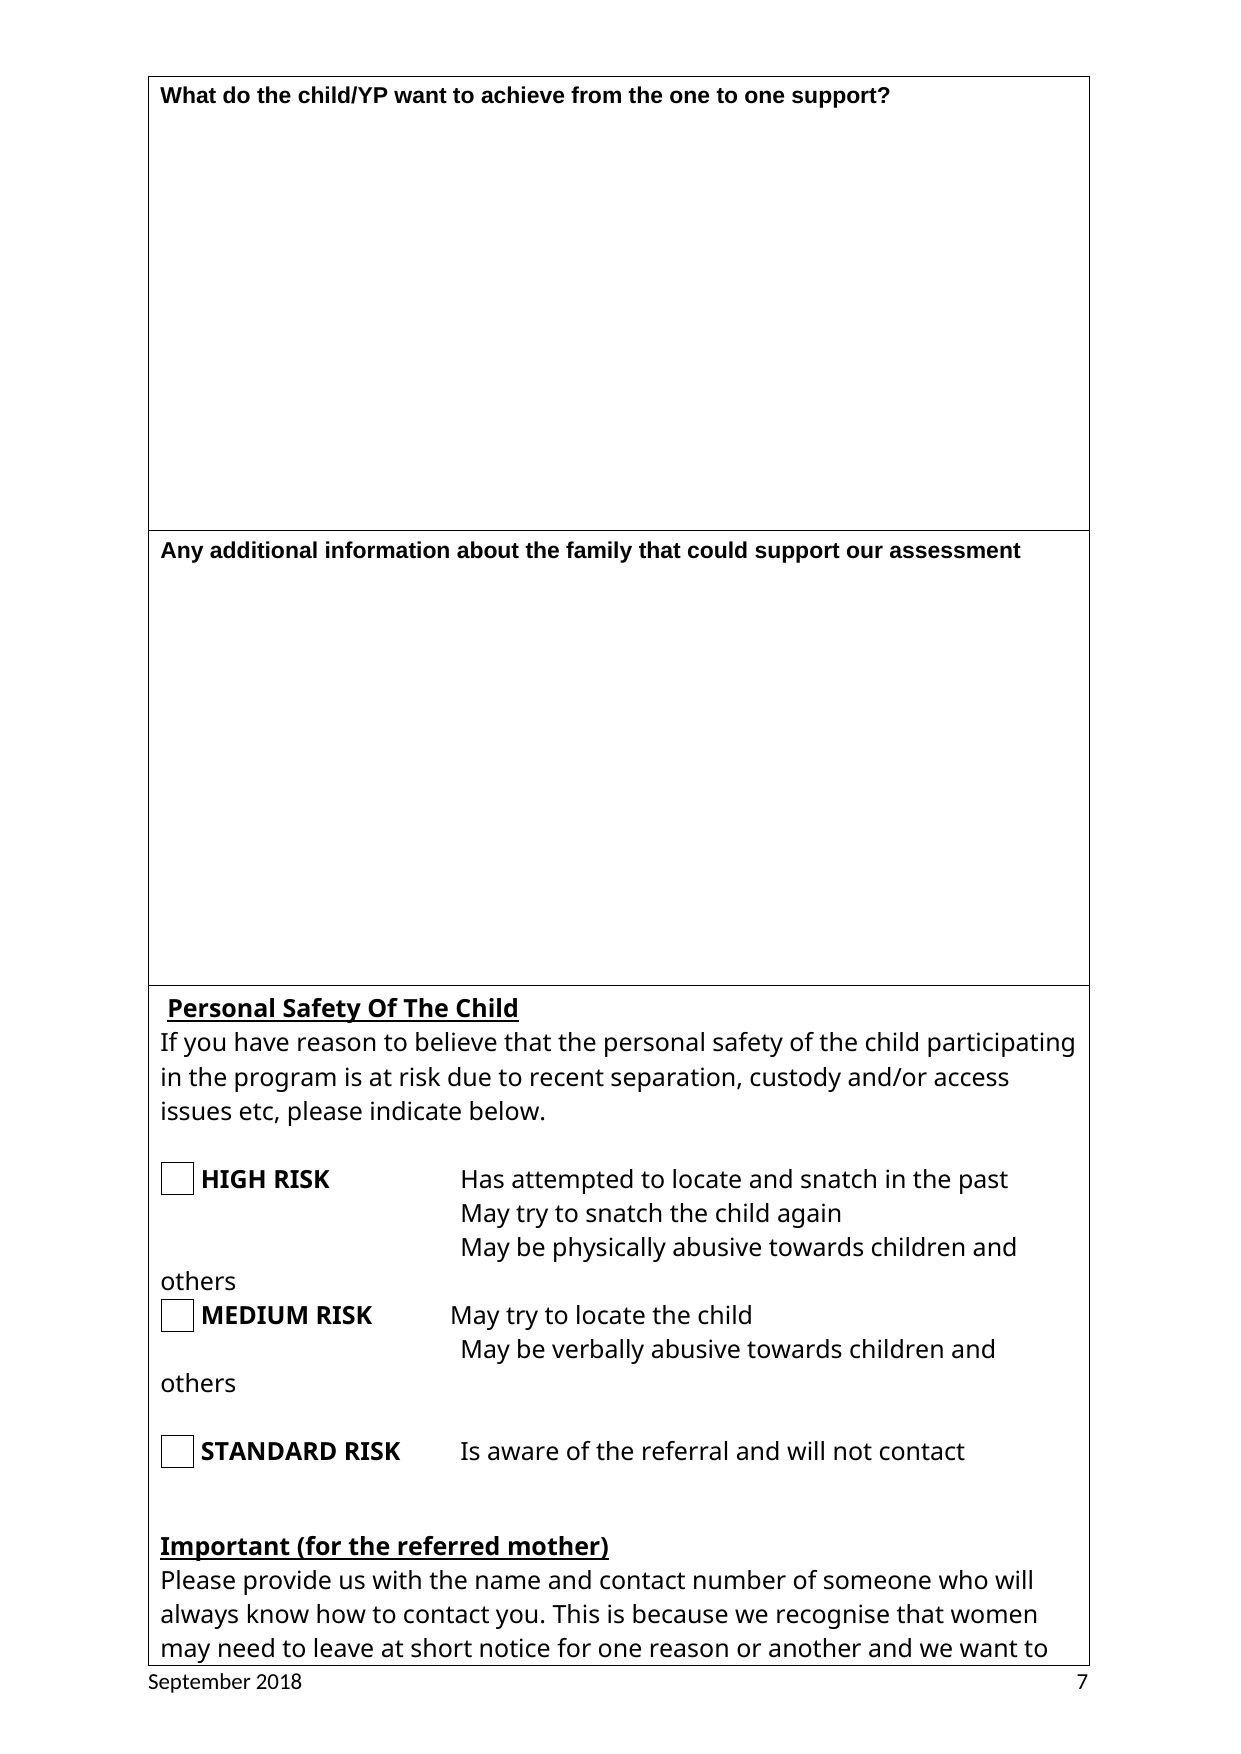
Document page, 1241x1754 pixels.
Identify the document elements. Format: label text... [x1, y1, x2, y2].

table_cell Any additional information about the family that could support our assessment [149, 531, 1089, 984]
table_cell What do the child/YP want to achieve from the one to one support? [149, 77, 1089, 530]
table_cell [149, 986, 1089, 1665]
